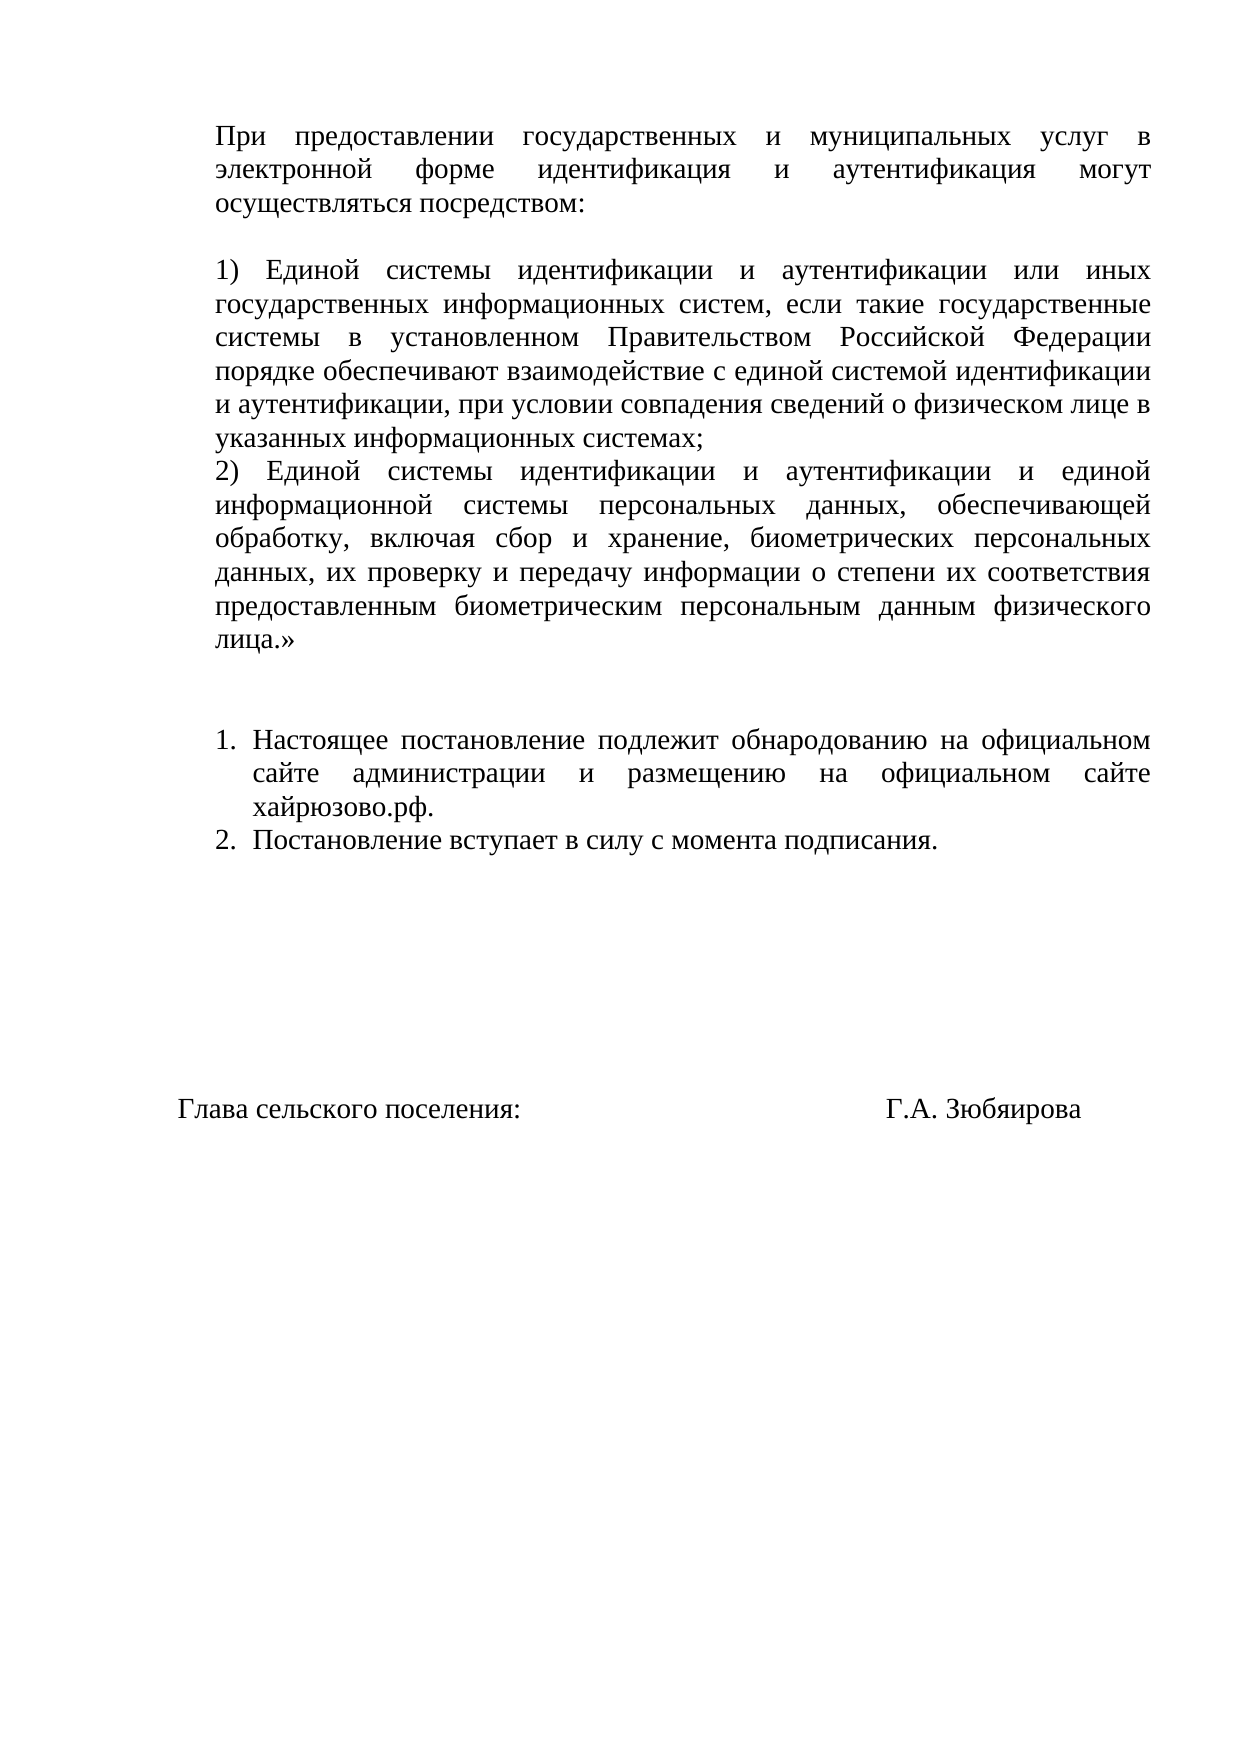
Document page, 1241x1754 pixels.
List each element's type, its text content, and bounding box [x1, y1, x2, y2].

text 2) Единой системы идентификации и аутентификации и единой информационной системы персональных данных, обеспечивающей обработку, включая сбор и хранение, биометрических персональных данных, их проверку и передачу информации о степени их соответствия предоставленным биометрическим персональным данным физического лица.» [215, 453, 1152, 655]
list Постановление вступает в силу с момента подписания. [215, 822, 1152, 856]
list Настоящее постановление подлежит обнародованию на официальном сайте администрации и размещению на официальном сайте хайрюзово.рф. [215, 722, 1152, 822]
text При предоставлении государственных и муниципальных услуг в электронной форме идентификация и аутентификация могут осуществляться посредством: [215, 118, 1152, 219]
text Глава сельского поселения: Г.А. Зюбяирова [177, 1091, 1152, 1124]
text 1) Единой системы идентификации и аутентификации или иных государственных информационных систем, если такие государственные системы в установленном Правительством Российской Федерации порядке обеспечивают взаимодействие с единой системой идентификации и аутентификации, при условии совпадения сведений о физическом лице в указанных информационных системах; [215, 252, 1152, 453]
